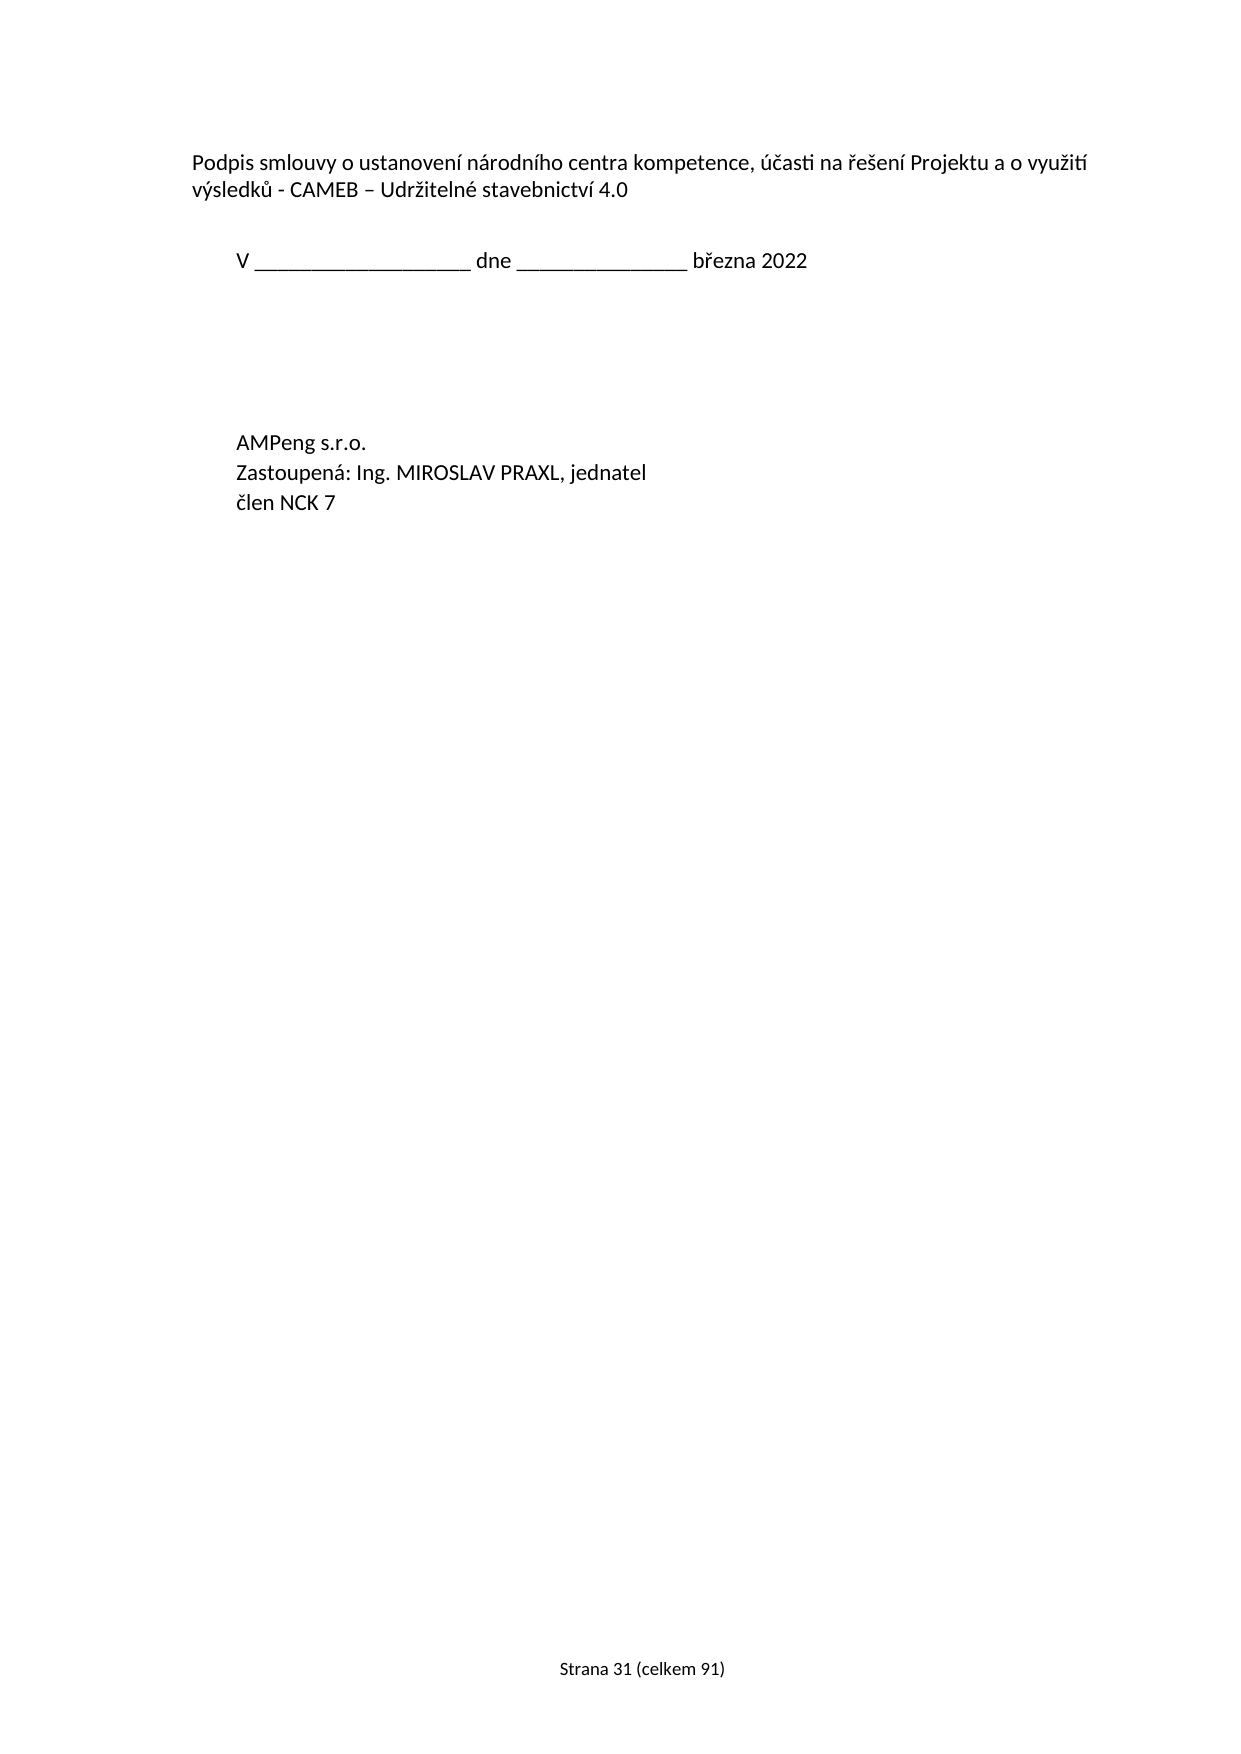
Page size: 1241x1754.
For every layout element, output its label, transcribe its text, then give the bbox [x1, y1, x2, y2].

text AMPeng s.r.o. [236, 428, 1093, 456]
text Podpis smlouvy o ustanovení národního centra kompetence, účasti na řešení Projektu a o využití výsledků - CAMEB – Udržitelné stavebnictví 4.0 [192, 148, 1093, 204]
text V ___________________ dne _______________ března 2022 [236, 246, 1093, 274]
text člen NCK 7 [236, 488, 1093, 516]
text Zastoupená: Ing. MIROSLAV PRAXL, jednatel [236, 458, 1093, 486]
